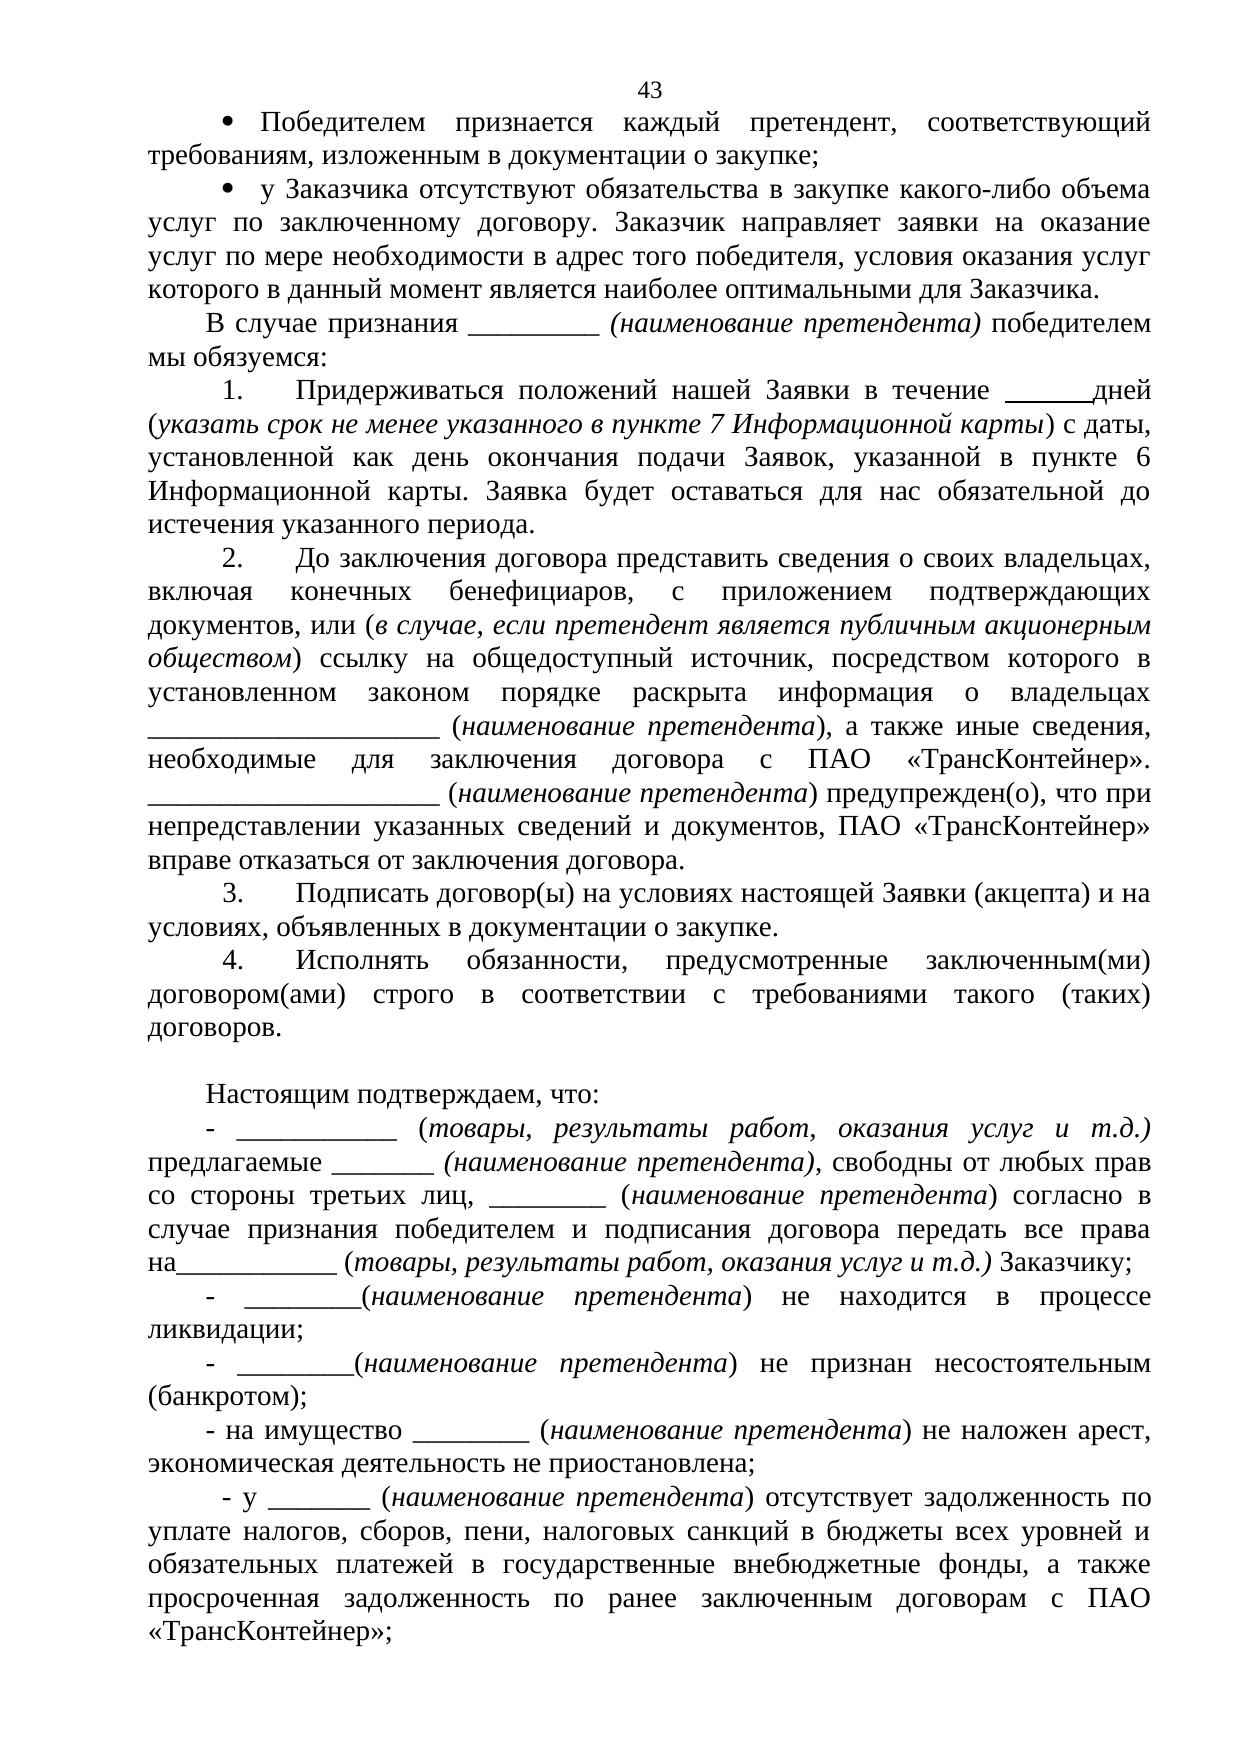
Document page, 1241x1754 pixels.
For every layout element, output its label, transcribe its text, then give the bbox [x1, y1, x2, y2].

text - ___________ (товары, результаты работ, оказания услуг и т.д.) предлагаемые _______ (наименование претендента), свободны от любых прав со стороны третьих лиц, ________ (наименование претендента) согласно в случае признания победителем и подписания договора передать все права на___________ (товары, результаты работ, оказания услуг и т.д.) Заказчику; [148, 1110, 1152, 1278]
list Придерживаться положений нашей Заявки в течение ______дней (указать срок не менее указанного в пункте 7 Информационной карты) с даты, установленной как день окончания подачи Заявок, указанной в пункте 6 Информационной карты. Заявка будет оставаться для нас обязательной до истечения указанного периода. [148, 372, 1152, 540]
list Исполнять обязанности, предусмотренные заключенным(ми) договором(ами) строго в соответствии с требованиями такого (таких) договоров. [148, 942, 1152, 1043]
text Настоящим подтверждаем, что: [148, 1077, 1152, 1110]
list Подписать договор(ы) на условиях настоящей Заявки (акцепта) и на условиях, объявленных в документации о закупке. [148, 875, 1152, 942]
text - ________(наименование претендента) не признан несостоятельным (банкротом); [148, 1345, 1152, 1412]
text В случае признания _________ (наименование претендента) победителем мы обязуемся: [148, 305, 1152, 372]
list Победителем признается каждый претендент, соответствующий требованиям, изложенным в документации о закупке; [148, 104, 1152, 171]
text - у _______ (наименование претендента) отсутствует задолженность по уплате налогов, сборов, пени, налоговых санкций в бюджеты всех уровней и обязательных платежей в государственные внебюджетные фонды, а также просроченная задолженность по ранее заключенным договорам с ПАО «ТрансКонтейнер»; [148, 1479, 1152, 1647]
list у Заказчика отсутствуют обязательства в закупке какого-либо объема услуг по заключенному договору. Заказчик направляет заявки на оказание услуг по мере необходимости в адрес того победителя, условия оказания услуг которого в данный момент является наиболее оптимальными для Заказчика. [148, 171, 1152, 305]
list До заключения договора представить сведения о своих владельцах, включая конечных бенефициаров, с приложением подтверждающих документов, или (в случае, если претендент является публичным акционерным обществом) ссылку на общедоступный источник, посредством которого в установленном законом порядке раскрыта информация о владельцах ____________________ (наименование претендента), а также иные сведения, необходимые для заключения договора с ПАО «ТрансКонтейнер». ____________________ (наименование претендента) предупрежден(о), что при непредставлении указанных сведений и документов, ПАО «ТрансКонтейнер» вправе отказаться от заключения договора. [148, 540, 1152, 875]
text - ________(наименование претендента) не находится в процессе ликвидации; [148, 1278, 1152, 1345]
text - на имущество ________ (наименование претендента) не наложен арест, экономическая деятельность не приостановлена; [148, 1412, 1152, 1479]
